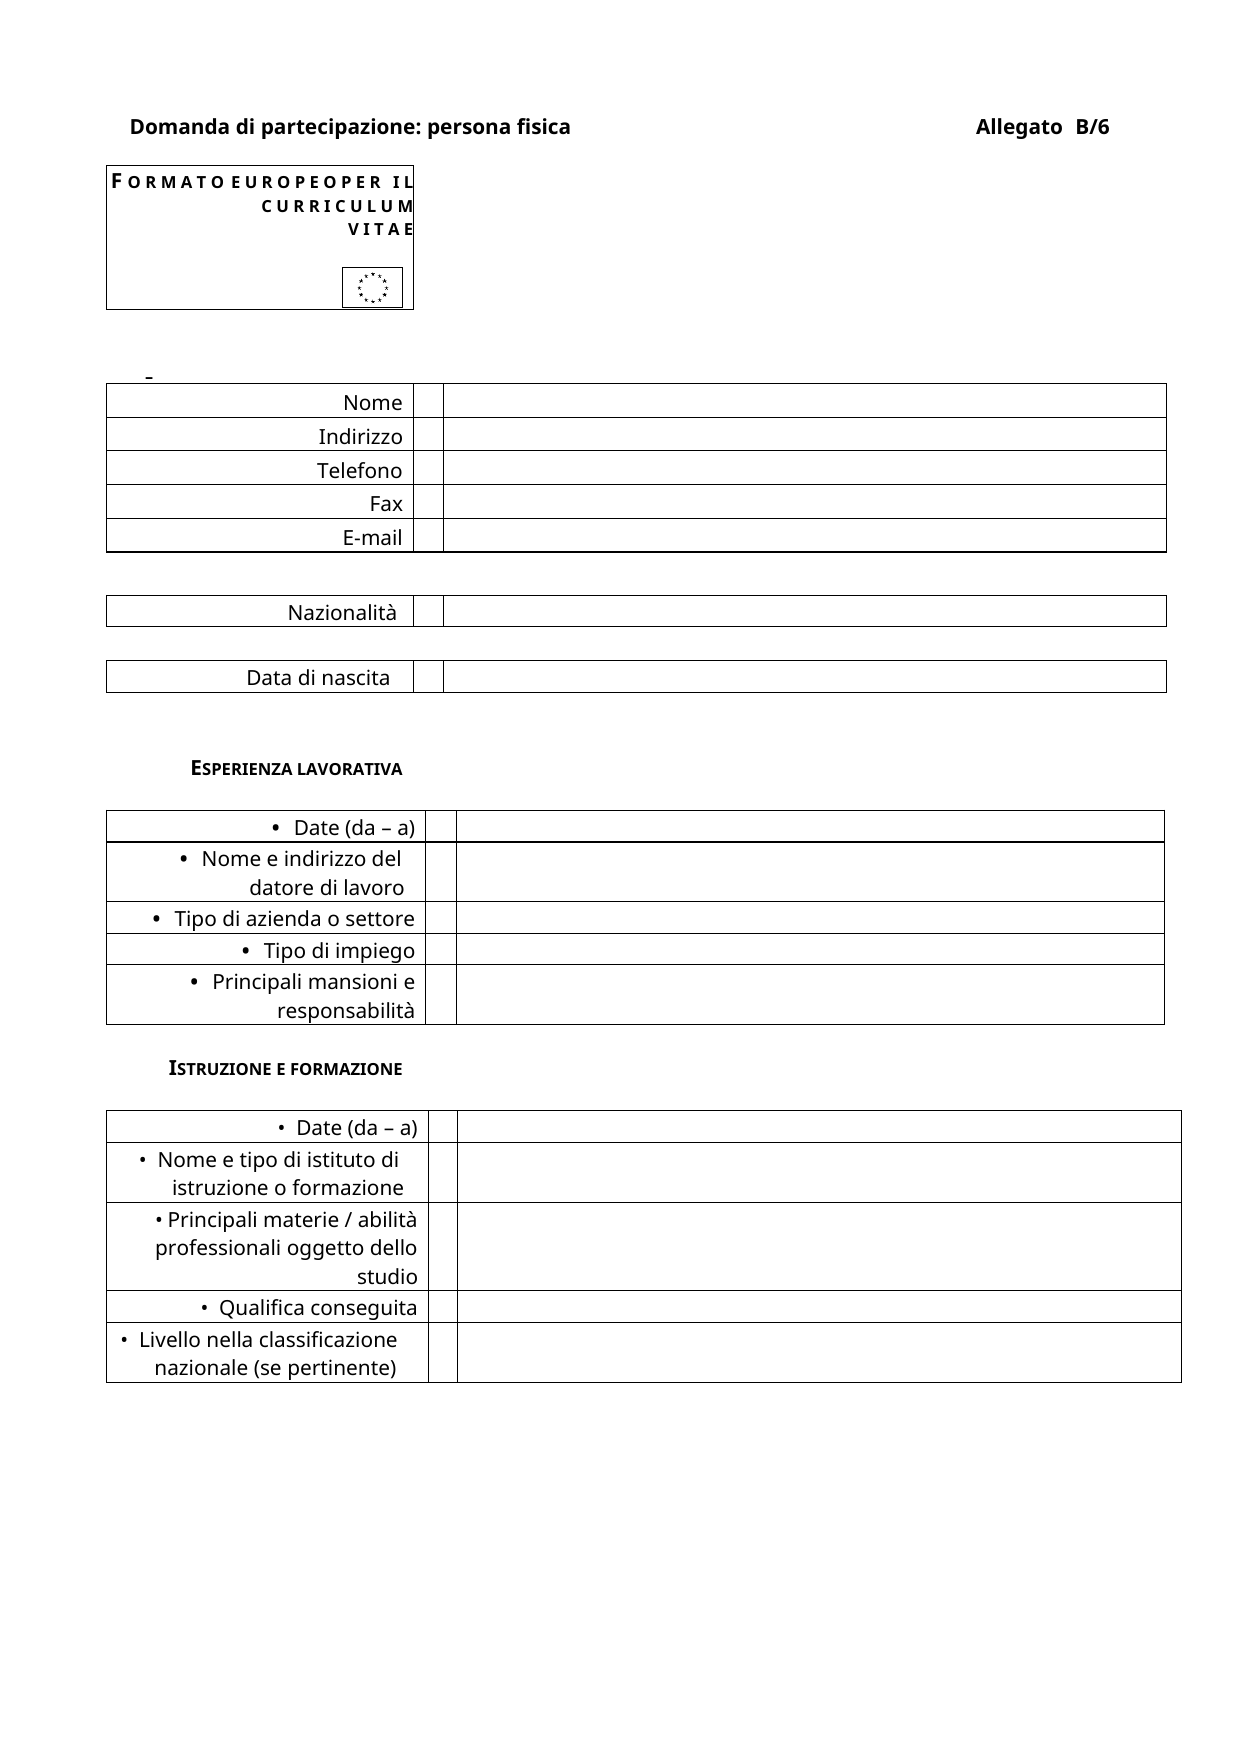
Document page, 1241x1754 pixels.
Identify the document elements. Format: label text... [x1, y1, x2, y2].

table_header [444, 596, 1166, 626]
table_cell Nome e tipo di istituto di istruzione o formazione [107, 1143, 428, 1202]
table_header [457, 811, 1164, 841]
table_cell [444, 418, 1166, 450]
table_cell [426, 965, 456, 1024]
table_cell [426, 843, 456, 901]
table_cell [458, 1291, 1181, 1322]
table_cell Tipo di impiego [107, 934, 425, 964]
text ESPERIENZA LAVORATIVA [94, 753, 402, 781]
table_cell [414, 451, 443, 484]
table_header Date (da – a) [107, 811, 425, 841]
table_cell [444, 451, 1166, 484]
table_cell [429, 1323, 457, 1382]
table_header [426, 811, 456, 841]
table_cell [414, 519, 443, 551]
table_header [414, 384, 443, 417]
table_cell [458, 1203, 1181, 1290]
table_cell Indirizzo [107, 418, 413, 450]
text ISTRUZIONE E FORMAZIONE [94, 1053, 402, 1082]
table_header Nome [107, 384, 413, 417]
table_cell Principali materie / abilità professionali oggetto dello studio [107, 1203, 428, 1290]
table_cell [444, 485, 1166, 518]
table_cell [457, 843, 1164, 901]
table_cell [457, 934, 1164, 964]
table_cell [426, 902, 456, 933]
table_cell [414, 485, 443, 518]
table_cell Qualifica conseguita [107, 1291, 428, 1322]
picture [343, 268, 402, 307]
table_cell [458, 1143, 1181, 1202]
table_cell Telefono [107, 451, 413, 484]
table_header [444, 661, 1166, 692]
table_cell Livello nella classificazione nazionale (se pertinente) [107, 1323, 428, 1382]
table_cell Principali mansioni e responsabilità [107, 965, 425, 1024]
table_header [444, 384, 1166, 417]
table_header Data di nascita [107, 661, 413, 692]
table_cell [426, 934, 456, 964]
table_cell [414, 418, 443, 450]
table_cell Nome e indirizzo del datore di lavoro [107, 843, 425, 901]
table_header Nazionalità [107, 596, 413, 626]
table_cell [457, 902, 1164, 933]
table_header [458, 1111, 1181, 1142]
table_cell Fax [107, 485, 413, 518]
table_cell [429, 1143, 457, 1202]
table_cell Tipo di azienda o settore [107, 902, 425, 933]
table_cell E-mail [107, 519, 413, 551]
table_cell [444, 519, 1166, 551]
text Domanda di partecipazione: persona fisica Allegato B/6 [94, 112, 1145, 140]
table_header Date (da – a) [107, 1111, 428, 1142]
table_cell [429, 1291, 457, 1322]
table_header [429, 1111, 457, 1142]
table_header [414, 661, 443, 692]
table_cell [457, 965, 1164, 1024]
table_cell [458, 1323, 1181, 1382]
table_header [414, 596, 443, 626]
table_cell [429, 1203, 457, 1290]
